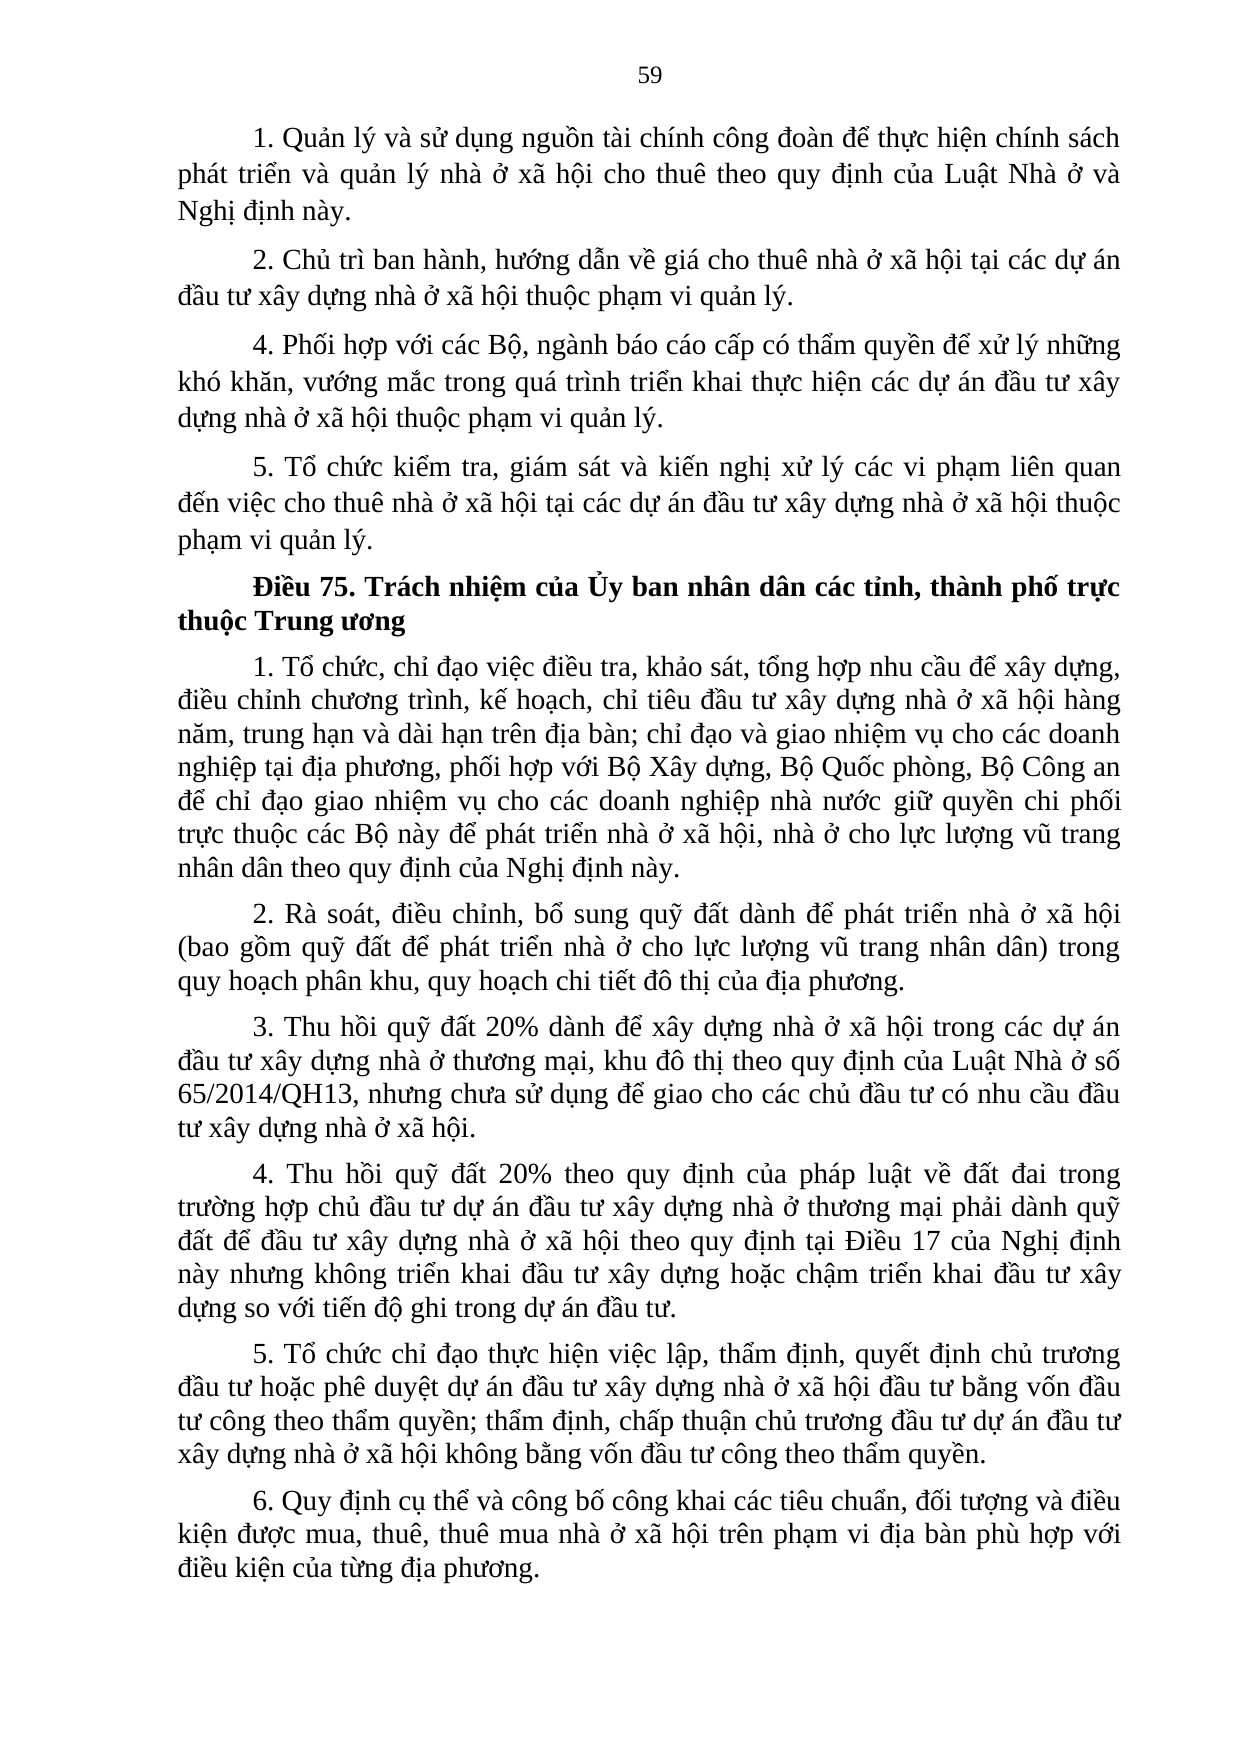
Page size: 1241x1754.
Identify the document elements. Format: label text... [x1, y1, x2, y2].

text 5. Tổ chức kiểm tra, giám sát và kiến nghị xử lý các vi phạm liên quan đến việc cho thuê nhà ở xã hội tại các dự án đầu tư xây dựng nhà ở xã hội thuộc phạm vi quản lý. [177, 447, 1122, 557]
text 2. Rà soát, điều chỉnh, bổ sung quỹ đất dành để phát triển nhà ở xã hội (bao gồm quỹ đất để phát triển nhà ở cho lực lượng vũ trang nhân dân) trong quy hoạch phân khu, quy hoạch chi tiết đô thị của địa phương. [177, 896, 1122, 997]
text 4. Thu hồi quỹ đất 20% theo quy định của pháp luật về đất đai trong trường hợp chủ đầu tư dự án đầu tư xây dựng nhà ở thương mại phải dành quỹ đất để đầu tư xây dựng nhà ở xã hội theo quy định tại Điều 17 của Nghị định này nhưng không triển khai đầu tư xây dựng hoặc chậm triển khai đầu tư xây dựng so với tiến độ ghi trong dự án đầu tư. [177, 1156, 1122, 1323]
text 4. Phối hợp với các Bộ, ngành báo cáo cấp có thẩm quyền để xử lý những khó khăn, vướng mắc trong quá trình triển khai thực hiện các dự án đầu tư xây dựng nhà ở xã hội thuộc phạm vi quản lý. [177, 325, 1122, 435]
text 1. Tổ chức, chỉ đạo việc điều tra, khảo sát, tổng hợp nhu cầu để xây dựng, điều chỉnh chương trình, kế hoạch, chỉ tiêu đầu tư xây dựng nhà ở xã hội hàng năm, trung hạn và dài hạn trên địa bàn; chỉ đạo và giao nhiệm vụ cho các doanh nghiệp tại địa phương, phối hợp với Bộ Xây dựng, Bộ Quốc phòng, Bộ Công an để chỉ đạo giao nhiệm vụ cho các doanh nghiệp nhà nước giữ quyền chi phối trực thuộc các Bộ này để phát triển nhà ở xã hội, nhà ở cho lực lượng vũ trang nhân dân theo quy định của Nghị định này. [177, 649, 1122, 883]
text 1. Quản lý và sử dụng nguồn tài chính công đoàn để thực hiện chính sách phát triển và quản lý nhà ở xã hội cho thuê theo quy định của Luật Nhà ở và Nghị định này. [177, 118, 1122, 227]
text 6. Quy định cụ thể và công bố công khai các tiêu chuẩn, đối tượng và điều kiện được mua, thuê, thuê mua nhà ở xã hội trên phạm vi địa bàn phù hợp với điều kiện của từng địa phương. [177, 1483, 1122, 1583]
text Điều 75. Trách nhiệm của Ủy ban nhân dân các tỉnh, thành phố trực thuộc Trung ương [177, 569, 1122, 636]
text 5. Tổ chức chỉ đạo thực hiện việc lập, thẩm định, quyết định chủ trương đầu tư hoặc phê duyệt dự án đầu tư xây dựng nhà ở xã hội đầu tư bằng vốn đầu tư công theo thẩm quyền; thẩm định, chấp thuận chủ trương đầu tư dự án đầu tư xây dựng nhà ở xã hội không bằng vốn đầu tư công theo thẩm quyền. [177, 1336, 1122, 1470]
text 2. Chủ trì ban hành, hướng dẫn về giá cho thuê nhà ở xã hội tại các dự án đầu tư xây dựng nhà ở xã hội thuộc phạm vi quản lý. [177, 240, 1122, 313]
text 3. Thu hồi quỹ đất 20% dành để xây dựng nhà ở xã hội trong các dự án đầu tư xây dựng nhà ở thương mại, khu đô thị theo quy định của Luật Nhà ở số 65/2014/QH13, nhưng chưa sử dụng để giao cho các chủ đầu tư có nhu cầu đầu tư xây dựng nhà ở xã hội. [177, 1009, 1122, 1143]
